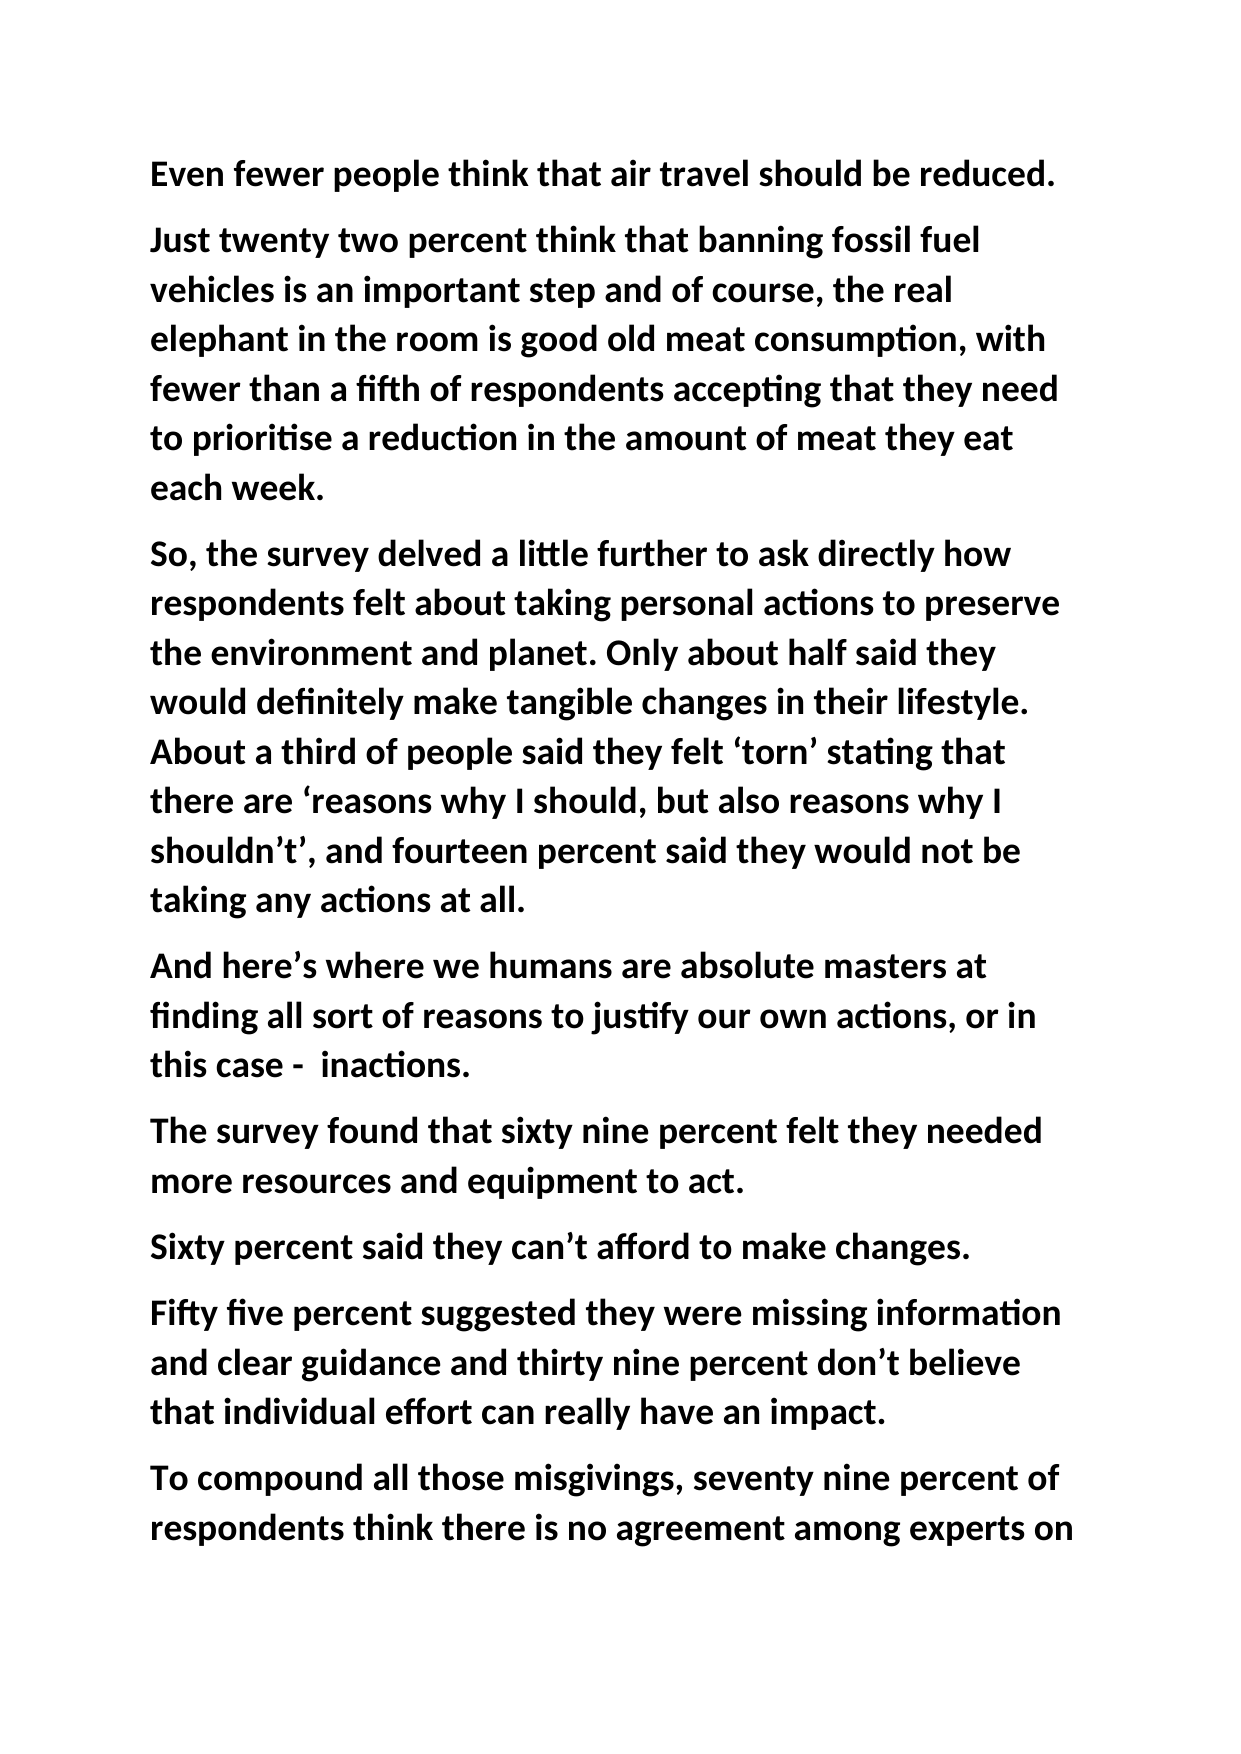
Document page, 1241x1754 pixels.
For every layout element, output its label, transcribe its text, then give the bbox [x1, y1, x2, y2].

text The survey found that sixty nine percent felt they needed more resources and equipment to act. [150, 1107, 1090, 1203]
text And here’s where we humans are absolute masters at finding all sort of reasons to justify our own actions, or in this case - inactions. [150, 942, 1090, 1087]
text Fifty five percent suggested they were missing information and clear guidance and thirty nine percent don’t believe that individual effort can really have an impact. [150, 1289, 1090, 1434]
text Even fewer people think that air travel should be reduced. [150, 150, 1090, 196]
text So, the survey delved a little further to ask directly how respondents felt about taking personal actions to preserve the environment and planet. Only about half said they would definitely make tangible changes in their lifestyle. About a third of people said they felt ‘torn’ stating that there are ‘reasons why I should, but also reasons why I shouldn’t’, and fourteen percent said they would not be taking any actions at all. [150, 530, 1090, 922]
text Sixty percent said they can’t afford to make changes. [150, 1223, 1090, 1269]
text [150, 1454, 1090, 1549]
text Just twenty two percent think that banning fossil fuel vehicles is an important step and of course, the real elephant in the room is good old meat consumption, with fewer than a fifth of respondents accepting that they need to prioritise a reduction in the amount of meat they eat each week. [150, 216, 1090, 509]
